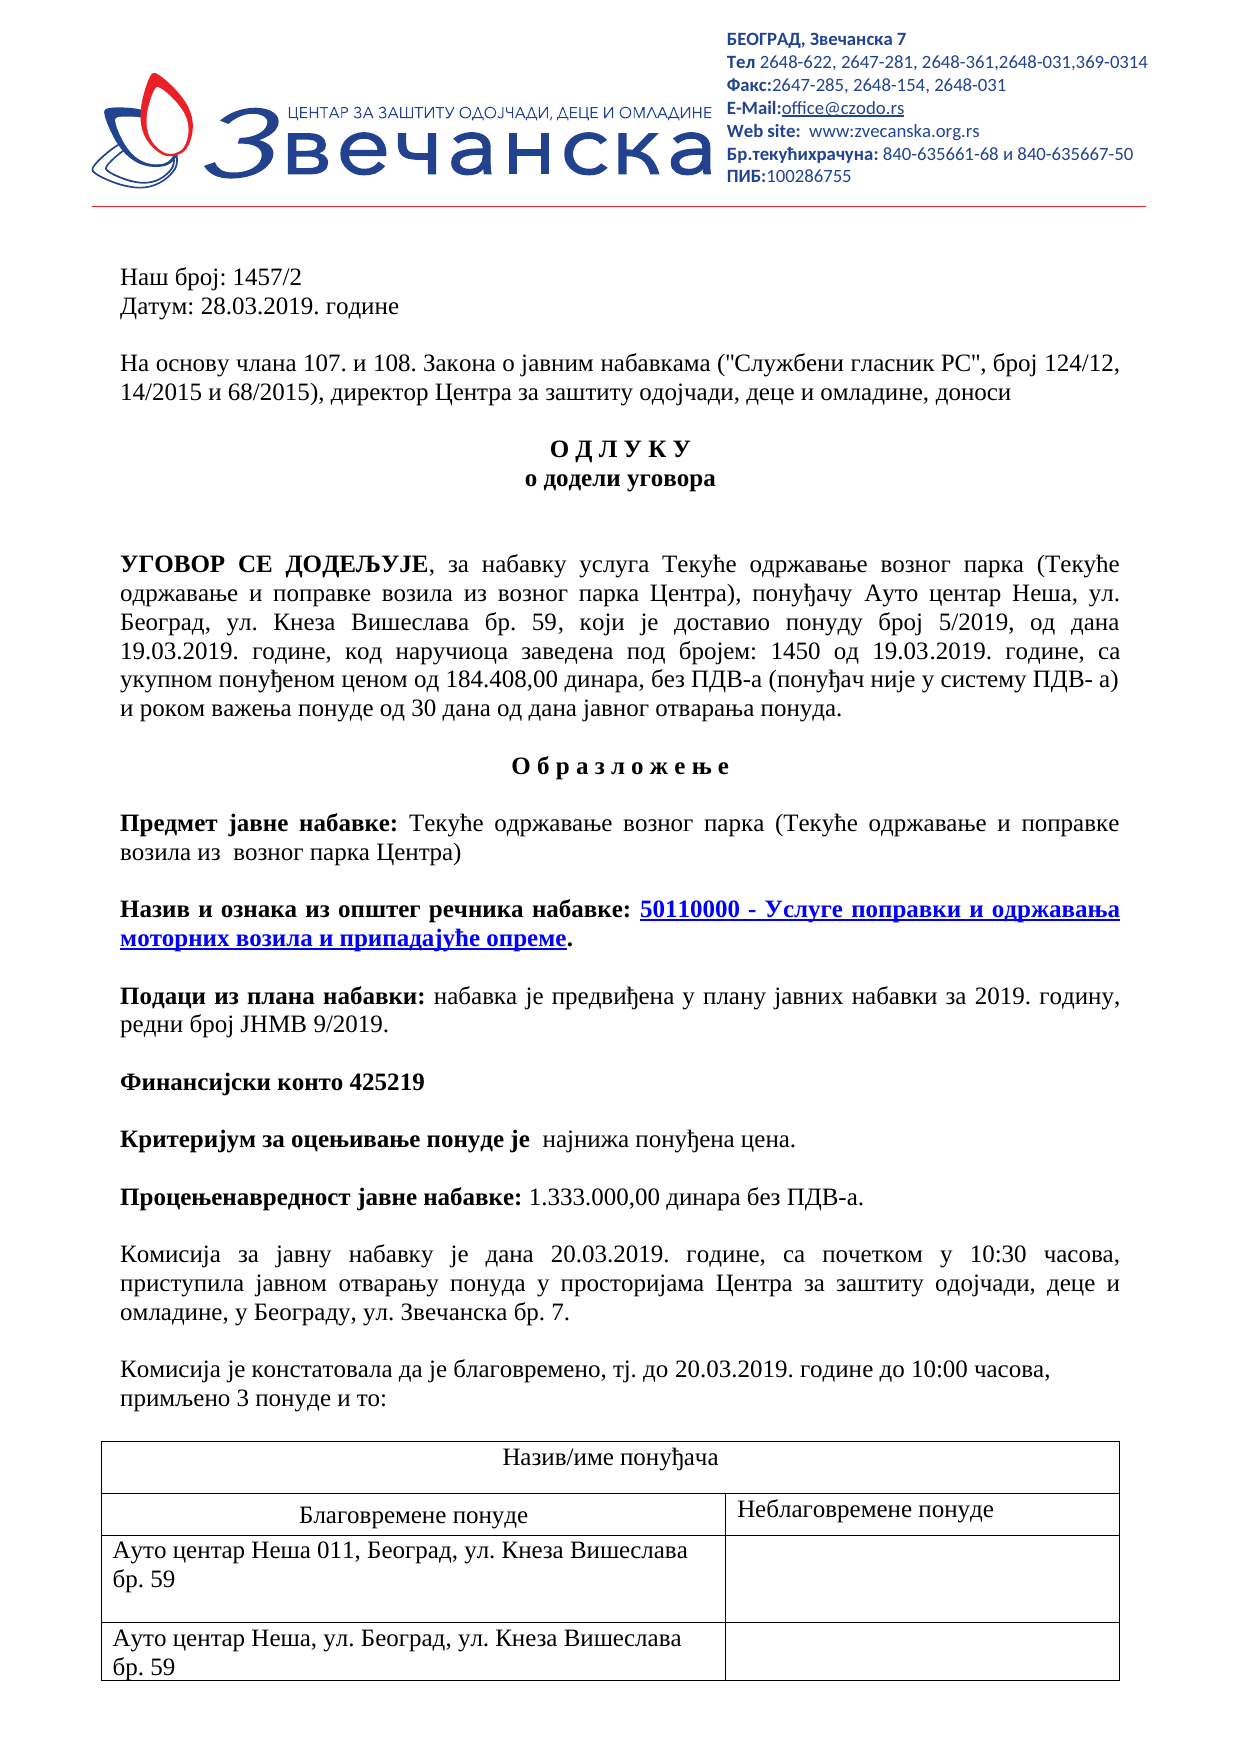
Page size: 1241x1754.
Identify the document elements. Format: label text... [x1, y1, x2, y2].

text Датум: 28.03.2019. године [120, 291, 1120, 319]
table_cell [726, 1536, 1119, 1622]
table_cell [726, 1623, 1119, 1680]
text О б р а з л о ж е њ е [120, 751, 1120, 779]
text Процењенавредност јавне набавке: 1.333.000,00 динара без ПДВ-а. [120, 1182, 1120, 1211]
table_cell Ауто центар Неша, ул. Београд, ул. Кнеза Вишеслава бр. 59 [102, 1623, 725, 1680]
table_cell Неблаговремене понуде [726, 1494, 1119, 1534]
text о додели уговора [120, 463, 1120, 492]
table_cell Благовремене понуде [102, 1494, 725, 1534]
table_cell Ауто центар Неша 011, Београд, ул. Кнеза Вишеслава бр. 59 [102, 1536, 725, 1622]
text Подаци из плана набавки: набавка је предвиђена у плану јавних набавки за 2019. годину, редни број ЈНМВ 9/2019. [120, 981, 1120, 1038]
text Критеријум за оцењивање понуде је најнижа понуђена цена. [120, 1124, 1120, 1153]
table_header Назив/име понуђача [102, 1442, 1119, 1493]
text Комисија је констатовала да је благовремено, тј. до 20.03.2019. године до 10:00 часова, [120, 1354, 1120, 1383]
text Финансијски конто 425219 [120, 1067, 1120, 1096]
text Предмет јавне набавке: Текуће одржавање возног парка (Текуће одржавање и поправке возила из возног парка Центра) [120, 808, 1120, 866]
text О Д Л У К У [120, 434, 1120, 463]
text Комисија за јавну набавку је дана 20.03.2019. године, са почетком у 10:30 часова, приступила јавном отварању понуда у просторијама Центра за заштиту одојчади, деце и омладине, у Београду, ул. Звечанска бр. 7. [120, 1239, 1120, 1326]
subtitle Наш број: 1457/2 [120, 262, 1120, 291]
text УГОВОР СЕ ДОДЕЉУЈЕ, за набавку услуга Текуће одржавање возног парка (Текуће одржавање и поправке возила из возног парка Центра), понуђачу Ауто центар Неша, ул. Београд, ул. Кнеза Вишеслава бр. 59, који је доставио понуду број 5/2019, од дана 19.03.2019. године, код наручиоца заведена под бројем: 1450 од 19.03.2019. године, са укупном понуђеном ценом од 184.408,00 динара, без ПДВ-а (понуђач није у систему ПДВ- а) и роком важења понуде од 30 дана од дана јавног отварања понуда. [120, 549, 1120, 722]
text На основу члана 107. и 108. Закона о јавним набавкама (''Службени гласник РС'', број 124/12, 14/2015 и 68/2015), директор Центра за заштиту одојчади, деце и омладине, доноси [120, 348, 1120, 406]
text примљено 3 понуде и то: [120, 1383, 1120, 1412]
text Назив и ознака из општег речника набавке: 50110000 - Услуге поправки и одржавања моторних возила и припадајуће опреме. [120, 894, 1120, 952]
